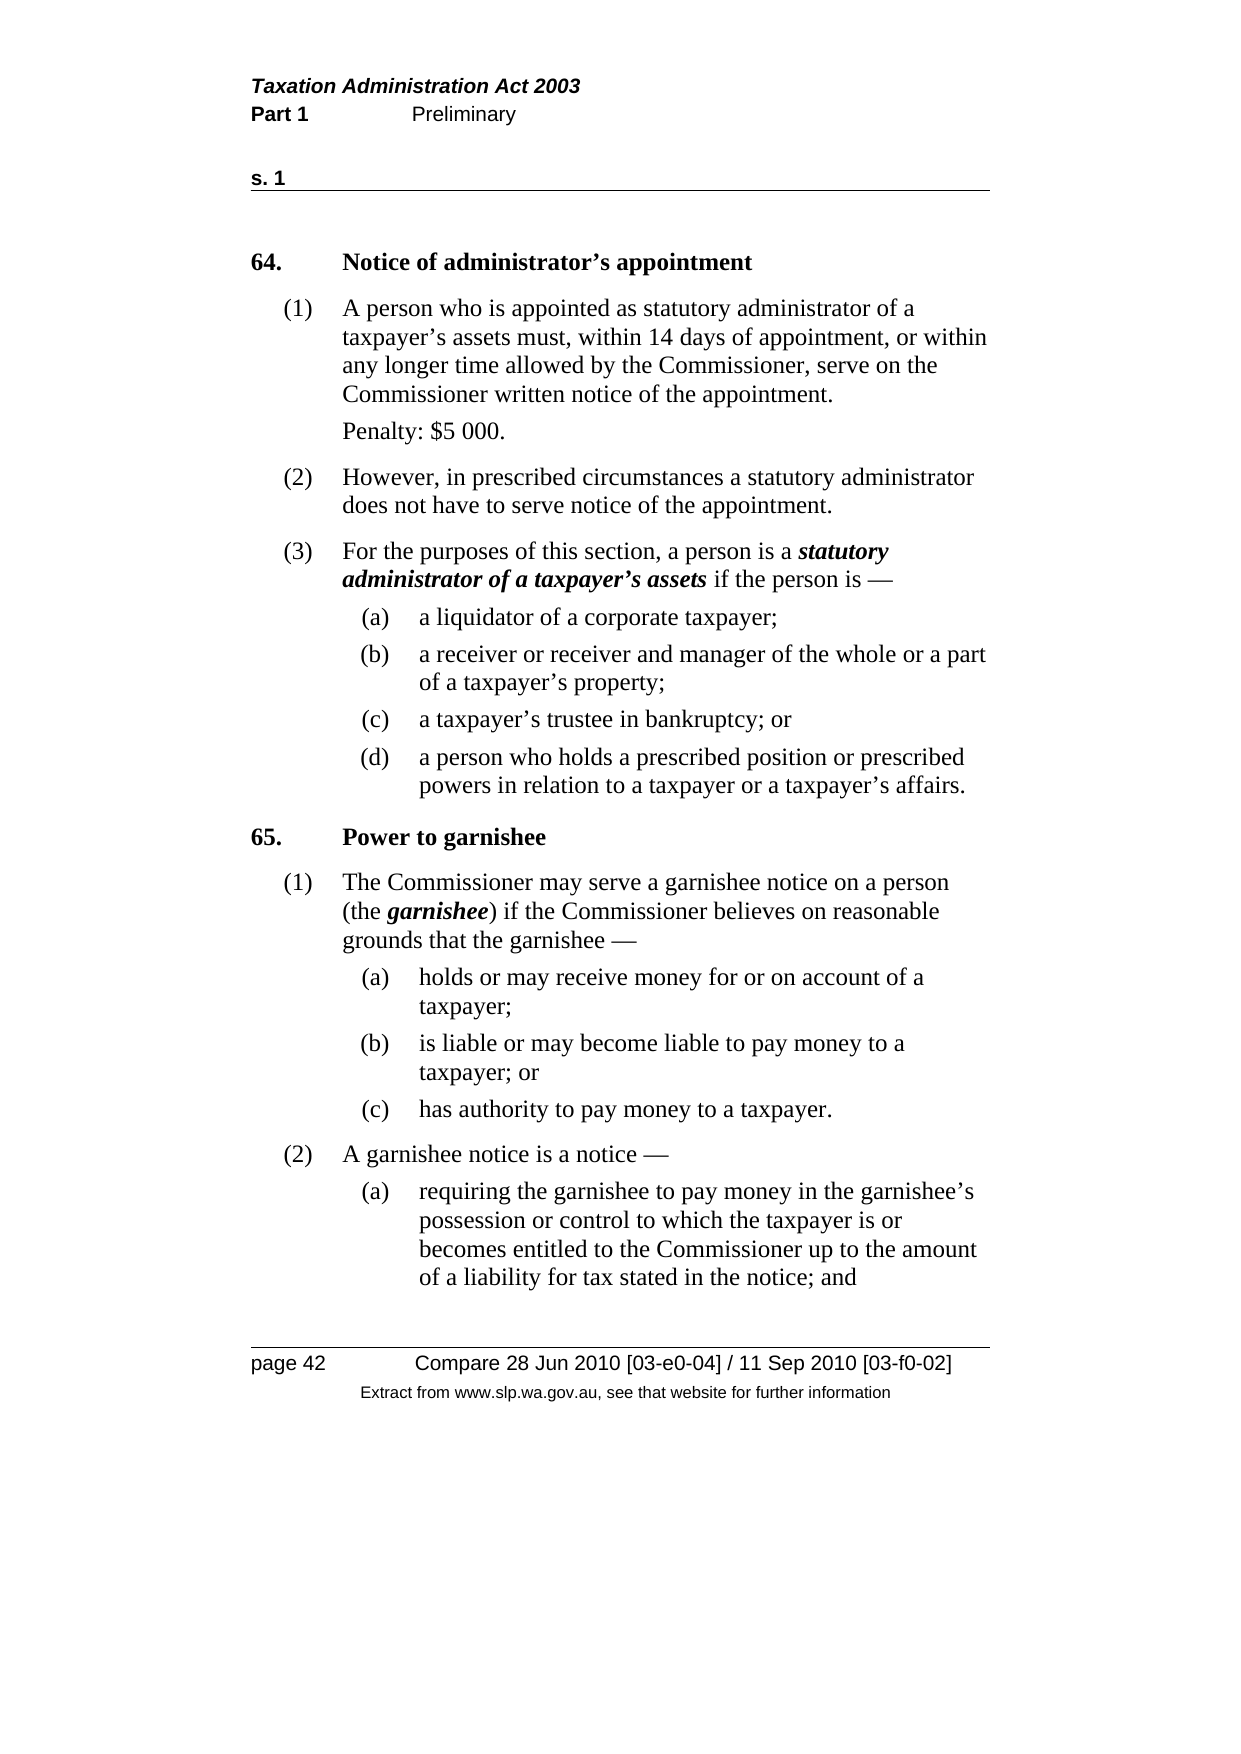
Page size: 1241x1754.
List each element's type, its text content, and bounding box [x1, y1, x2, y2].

text (1) The Commissioner may serve a garnishee notice on a person (the garnishee) if the Commissioner believes on reasonable grounds that the garnishee — [251, 867, 990, 954]
text (3) For the purposes of this section, a person is a statutory administrator of a taxpayer’s assets if the person is — [251, 536, 990, 593]
text (a) holds or may receive money for or on account of a taxpayer; [251, 962, 990, 1019]
text (a) requiring the garnishee to pay money in the garnishee’s possession or control to which the taxpayer is or becomes entitled to the Commissioner up to the amount of a liability for tax stated in the notice; and [251, 1176, 990, 1291]
text Penalty: $5 000. [251, 416, 990, 445]
text (2) However, in prescribed circumstances a statutory administrator does not have to serve notice of the appointment. [251, 462, 990, 519]
subtitle 64. Notice of administrator’s appointment [251, 247, 990, 276]
text (c) a taxpayer’s trustee in bankruptcy; or [251, 704, 990, 733]
text (2) A garnishee notice is a notice — [251, 1139, 990, 1168]
text (a) a liquidator of a corporate taxpayer; [251, 602, 990, 630]
text (d) a person who holds a prescribed position or prescribed powers in relation to a taxpayer or a taxpayer’s affairs. [251, 742, 990, 799]
text (c) has authority to pay money to a taxpayer. [251, 1094, 990, 1122]
subtitle 65. Power to garnishee [251, 822, 990, 851]
text (1) A person who is appointed as statutory administrator of a taxpayer’s assets must, within 14 days of appointment, or within any longer time allowed by the Commissioner, serve on the Commissioner written notice of the appointment. [251, 293, 990, 408]
text (b) is liable or may become liable to pay money to a taxpayer; or [251, 1028, 990, 1085]
text (b) a receiver or receiver and manager of the whole or a part of a taxpayer’s property; [251, 639, 990, 696]
